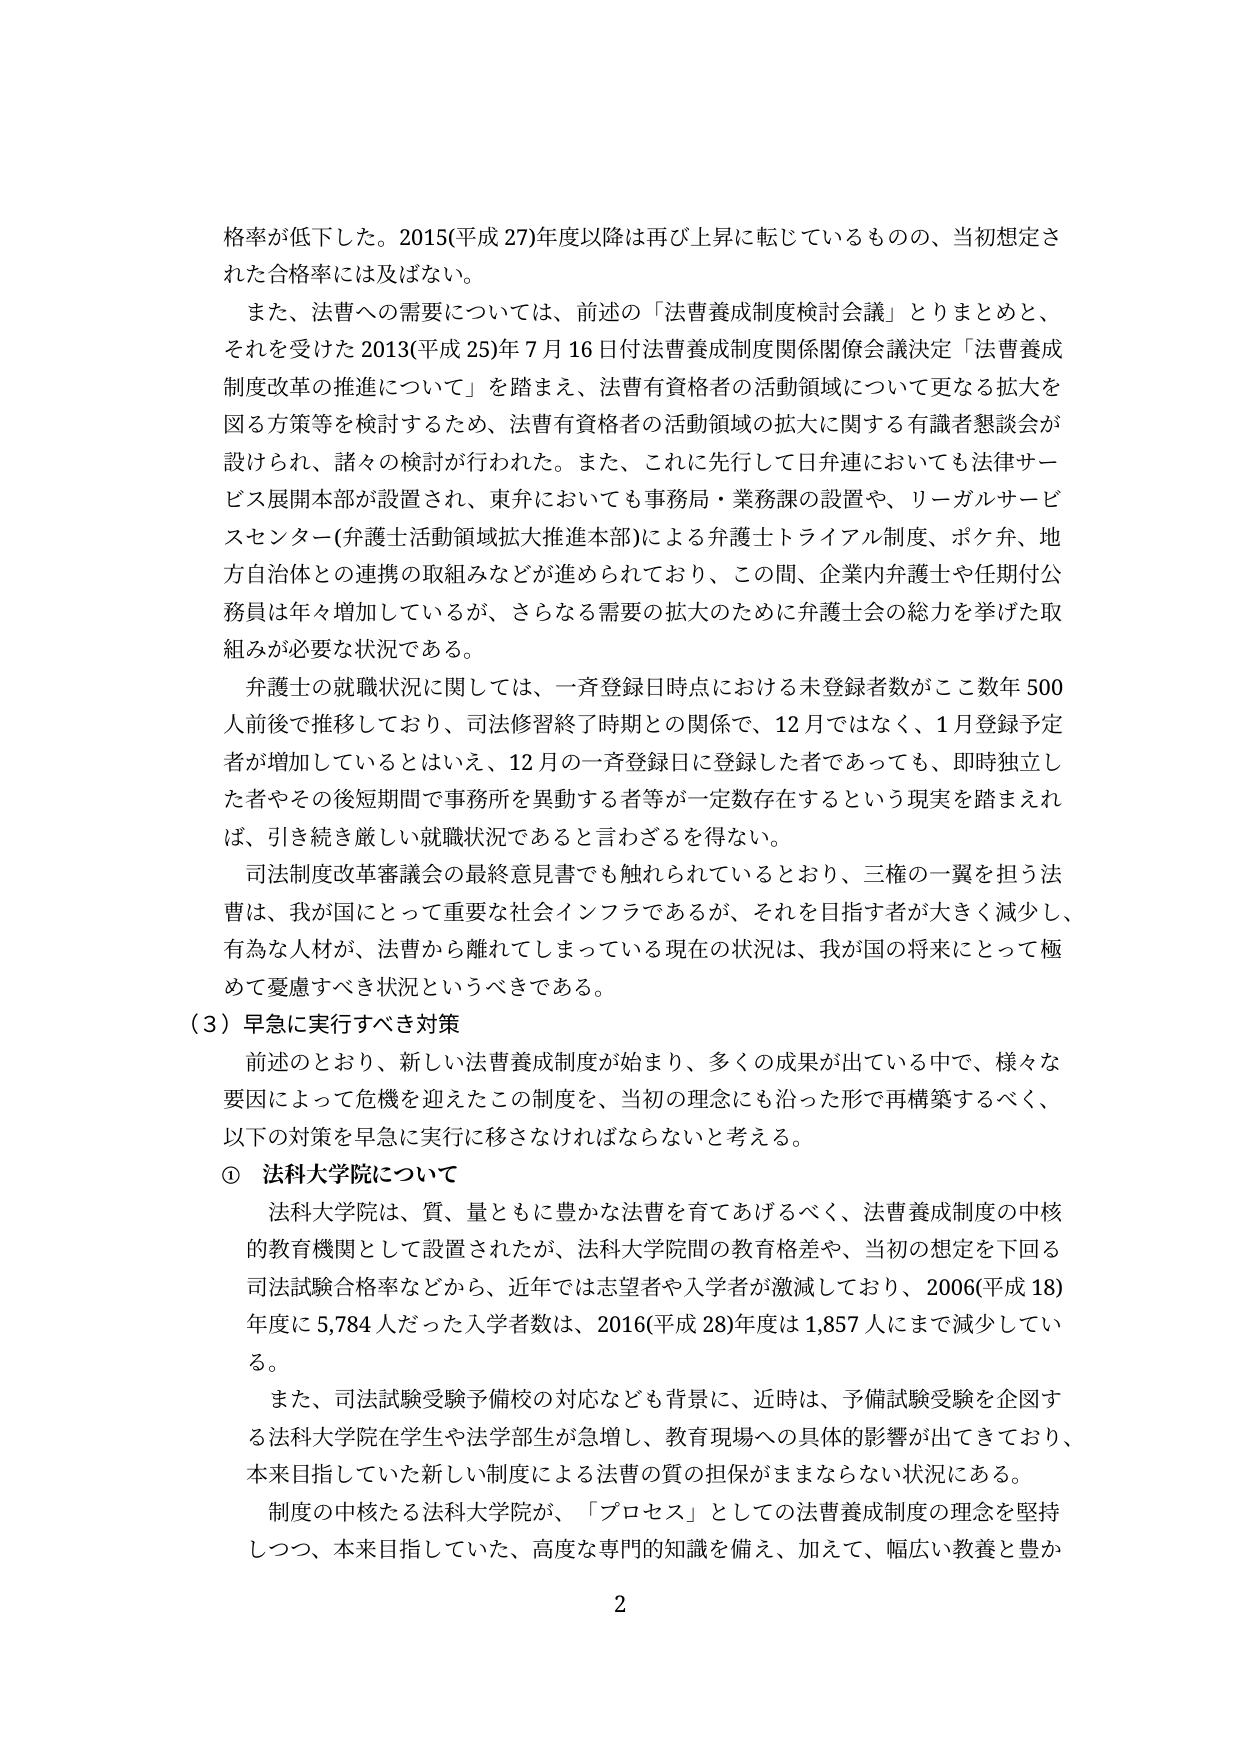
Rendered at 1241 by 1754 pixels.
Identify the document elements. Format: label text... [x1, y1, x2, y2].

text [246, 1492, 1063, 1567]
text （３）早急に実行すべき対策 [177, 1004, 1063, 1042]
text 司法制度改革審議会の最終意見書でも触れられているとおり、三権の一翼を担う法曹は、我が国にとって重要な社会インフラであるが、それを目指す者が大きく減少し、有為な人材が、法曹から離れてしまっている現在の状況は、我が国の将来にとって極めて憂慮すべき状況というべきである。 [223, 854, 1063, 1004]
text 前述のとおり、新しい法曹養成制度が始まり、多くの成果が出ている中で、様々な要因によって危機を迎えたこの制度を、当初の理念にも沿った形で再構築するべく、以下の対策を早急に実行に移さなければならないと考える。 [223, 1042, 1063, 1154]
text また、司法試験受験予備校の対応なども背景に、近時は、予備試験受験を企図する法科大学院在学生や法学部生が急増し、教育現場への具体的影響が出てきており、本来目指していた新しい制度による法曹の質の担保がままならない状況にある。 [246, 1379, 1063, 1492]
text 法科大学院は、質、量ともに豊かな法曹を育てあげるべく、法曹養成制度の中核的教育機関として設置されたが、法科大学院間の教育格差や、当初の想定を下回る司法試験合格率などから、近年では志望者や入学者が激減しており、2006(平成18)年度に5,784人だった入学者数は、2016(平成28)年度は1,857人にまで減少している。 [246, 1192, 1063, 1379]
text ① 法科大学院について [177, 1154, 1063, 1192]
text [223, 217, 1063, 292]
text 弁護士の就職状況に関しては、一斉登録日時点における未登録者数がここ数年500人前後で推移しており、司法修習終了時期との関係で、12月ではなく、1月登録予定者が増加しているとはいえ、12月の一斉登録日に登録した者であっても、即時独立した者やその後短期間で事務所を異動する者等が一定数存在するという現実を踏まえれば、引き続き厳しい就職状況であると言わざるを得ない。 [223, 667, 1063, 854]
text また、法曹への需要については、前述の「法曹養成制度検討会議」とりまとめと、それを受けた2013(平成25)年7月16日付法曹養成制度関係閣僚会議決定「法曹養成制度改革の推進について」を踏まえ、法曹有資格者の活動領域について更なる拡大を図る方策等を検討するため、法曹有資格者の活動領域の拡大に関する有識者懇談会が設けられ、諸々の検討が行われた。また、これに先行して日弁連においても法律サービス展開本部が設置され、東弁においても事務局・業務課の設置や、リーガルサービスセンター(弁護士活動領域拡大推進本部)による弁護士トライアル制度、ポケ弁、地方自治体との連携の取組みなどが進められており、この間、企業内弁護士や任期付公務員は年々増加しているが、さらなる需要の拡大のために弁護士会の総力を挙げた取組みが必要な状況である。 [223, 292, 1063, 667]
